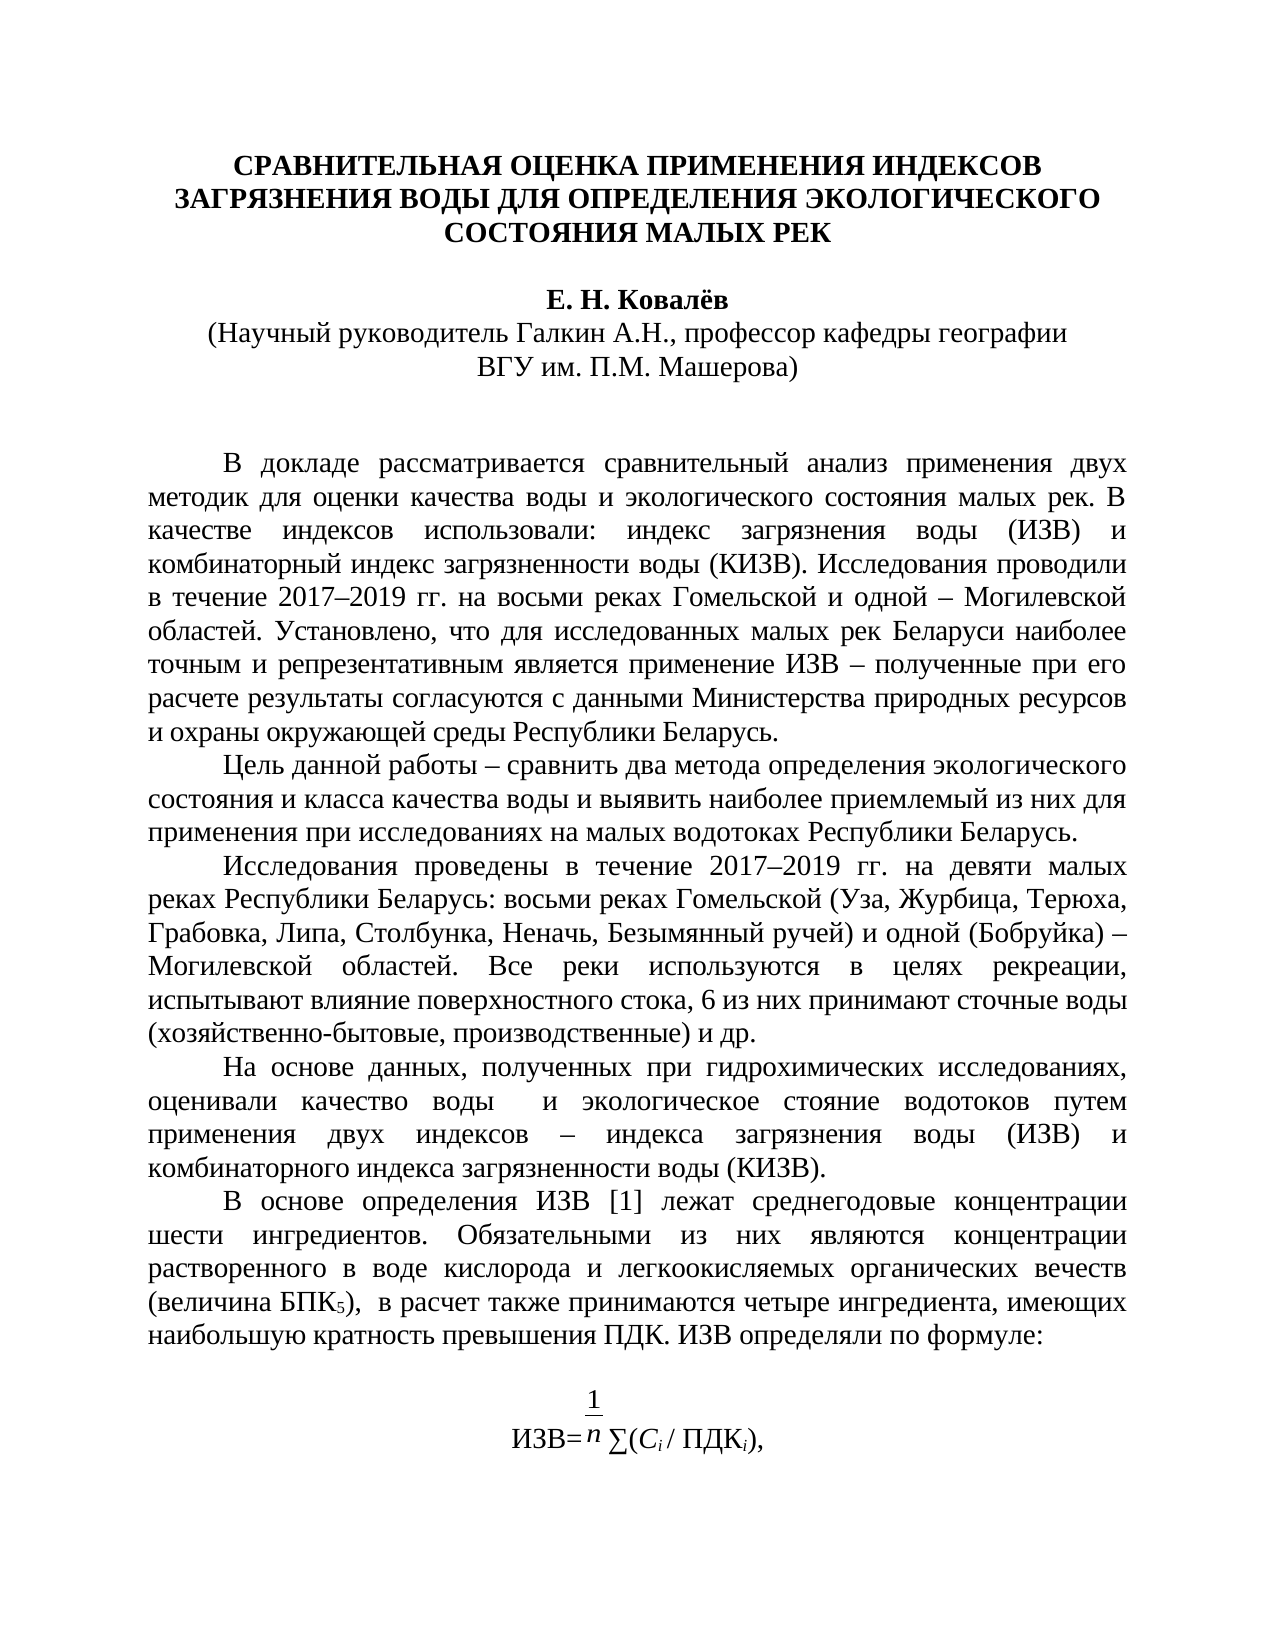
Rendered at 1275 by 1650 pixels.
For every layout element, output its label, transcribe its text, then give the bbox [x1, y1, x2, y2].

text В докладе рассматривается сравнительный анализ применения двух методик для оценки качества воды и экологического состояния малых рек. В качестве индексов использовали: индекс загрязнения воды (ИЗВ) и комбинаторный индекс загрязненности воды (КИЗВ). Исследования проводили в течение 2017–2019 гг. на восьми реках Гомельской и одной – Могилевской областей. Установлено, что для исследованных малых рек Беларуси наиболее точным и репрезентативным является применение ИЗВ – полученные при его расчете результаты согласуются с данными Министерства природных ресурсов и охраны окружающей среды Республики Беларусь. [148, 445, 1127, 747]
text Цель данной работы – сравнить два метода определения экологического состояния и класса качества воды и выявить наиболее приемлемый из них для применения при исследованиях на малых водотоках Республики Беларусь. [148, 747, 1127, 848]
text В основе определения ИЗВ [1] лежат среднегодовые концентрации шести ингредиентов. Обязательными из них являются концентрации растворенного в воде кислорода и легкоокисляемых органических вечеств (величина БПК5), в расчет также принимаются четыре ингредиента, имеющих наибольшую кратность превышения ПДК. ИЗВ определяли по формуле: [148, 1183, 1127, 1351]
text ВГУ им. П.М. Машерова) [148, 349, 1127, 382]
text ИЗВ=∑(Сi / ПДКi), [148, 1384, 1127, 1455]
text На основе данных, полученных при гидрохимических исследованиях, оценивали качество воды и экологическое стояние водотоков путем применения двух индексов – индекса загрязнения воды (ИЗВ) и комбинаторного индекса загрязненности воды (КИЗВ). [148, 1049, 1127, 1183]
text Исследования проведены в течение 2017–2019 гг. на девяти малых реках Республики Беларусь: восьми реках Гомельской (Уза, Журбица, Терюха, Грабовка, Липа, Столбунка, Неначь, Безымянный ручей) и одной (Бобруйка) – Могилевской областей. Все реки используются в целях рекреации, испытывают влияние поверхностного стока, 6 из них принимают сточные воды (хозяйственно-бытовые, производственные) и др. [148, 848, 1127, 1049]
text Е. Н. Ковалёв [148, 282, 1127, 315]
text СРАВНИТЕЛЬНАЯ ОЦЕНКА ПРИМЕНЕНИЯ ИНДЕКСОВ ЗАГРЯЗНЕНИЯ ВОДЫ ДЛЯ ОПРЕДЕЛЕНИЯ ЭКОЛОГИЧЕСКОГО СОСТОЯНИЯ МАЛЫХ РЕК [148, 148, 1127, 248]
text (Научный руководитель Галкин А.Н., профессор кафедры географии [148, 315, 1127, 349]
